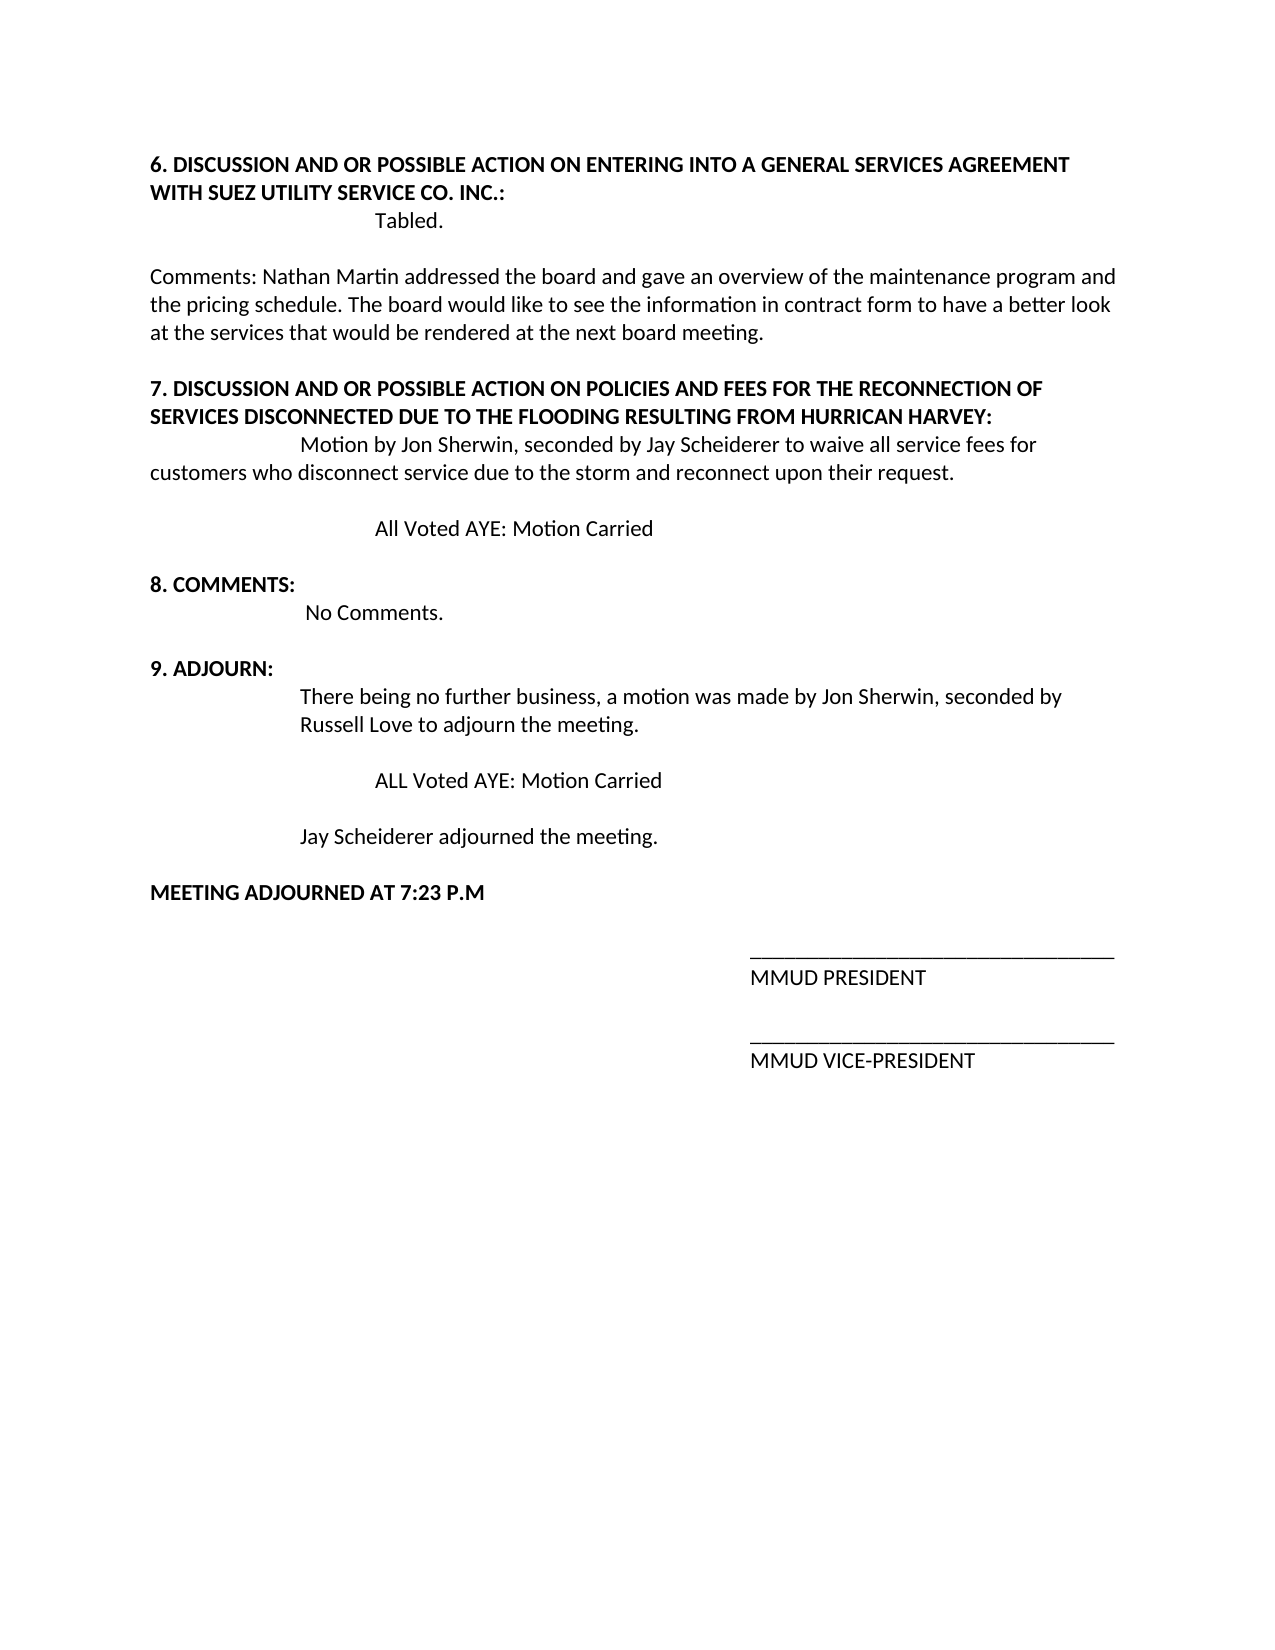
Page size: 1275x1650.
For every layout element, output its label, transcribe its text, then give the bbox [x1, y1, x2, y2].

text Comments: Nathan Martin addressed the board and gave an overview of the maintenance program and the pricing schedule. The board would like to see the information in contract form to have a better look at the services that would be rendered at the next board meeting. [150, 262, 1125, 346]
text MEETING ADJOURNED AT 7:23 P.M [150, 878, 1125, 907]
text No Comments. [150, 598, 1125, 626]
text ALL Voted AYE: Motion Carried [300, 766, 1125, 794]
text Motion by Jon Sherwin, seconded by Jay Scheiderer to waive all service fees for customers who disconnect service due to the storm and reconnect upon their request. [150, 430, 1125, 486]
text MMUD VICE-PRESIDENT [150, 1047, 1125, 1075]
text MMUD PRESIDENT [150, 963, 1125, 991]
text 6. DISCUSSION AND OR POSSIBLE ACTION ON ENTERING INTO A GENERAL SERVICES AGREEMENT WITH SUEZ UTILITY SERVICE CO. INC.: [150, 150, 1125, 206]
text 9. ADJOURN: [150, 654, 1125, 682]
text All Voted AYE: Motion Carried [300, 514, 1125, 542]
text There being no further business, a motion was made by Jon Sherwin, seconded by Russell Love to adjourn the meeting. [300, 682, 1125, 738]
text Jay Scheiderer adjourned the meeting. [225, 822, 1125, 851]
text 7. DISCUSSION AND OR POSSIBLE ACTION ON POLICIES AND FEES FOR THE RECONNECTION OF SERVICES DISCONNECTED DUE TO THE FLOODING RESULTING FROM HURRICAN HARVEY: [150, 374, 1125, 430]
text ________________________________ [150, 934, 1125, 963]
text 8. COMMENTS: [150, 570, 1125, 598]
text ________________________________ [675, 1019, 1125, 1047]
text Tabled. [150, 206, 1125, 234]
